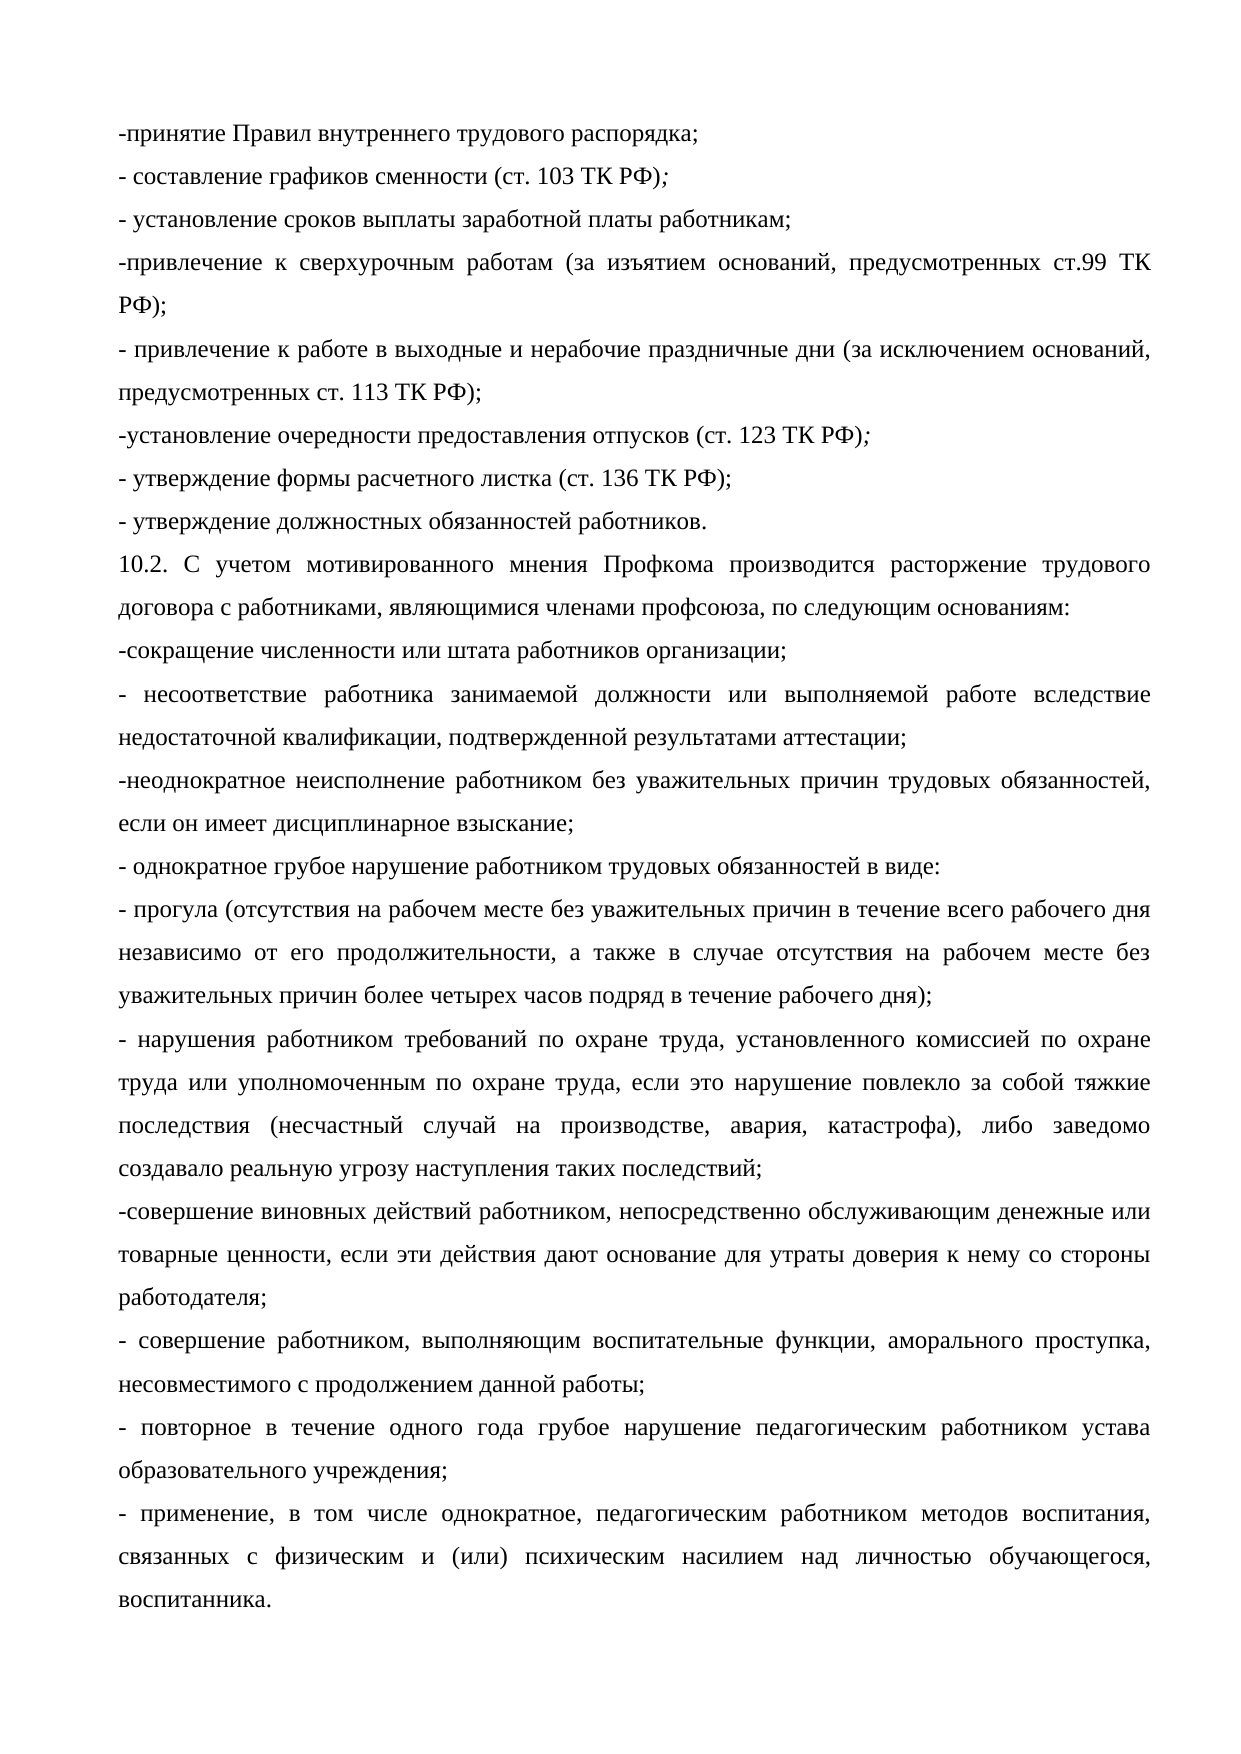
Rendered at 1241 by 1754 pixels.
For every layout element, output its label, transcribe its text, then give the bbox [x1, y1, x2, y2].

text -неоднократное неисполнение работником без уважительных причин трудовых обязанностей, если он имеет дисциплинарное взыскание; [118, 765, 1152, 837]
text 10.2. С учетом мотивированного мнения Профкома производится расторжение трудового договора с работниками, являющимися членами профсоюза, по следующим основаниям: [118, 549, 1152, 621]
text -установление очередности предоставления отпусков (ст. 123 ТК РФ); [118, 420, 1152, 449]
text - однократное грубое нарушение работником трудовых обязанностей в виде: [118, 851, 1152, 880]
text - несоответствие работника занимаемой должности или выполняемой работе вследствие недостаточной квалификации, подтвержденной результатами аттестации; [118, 679, 1152, 751]
text - составление графиков сменности (ст. 103 ТК РФ); [118, 161, 1152, 190]
text - повторное в течение одного года грубое нарушение педагогическим работником устава образовательного учреждения; [118, 1412, 1152, 1484]
text - применение, в том числе однократное, педагогическим работником методов воспитания, связанных с физическим и (или) психическим насилием над личностью обучающегося, воспитанника. [118, 1498, 1152, 1613]
text - совершение работником, выполняющим воспитательные функции, аморального проступка, несовместимого с продолжением данной работы; [118, 1326, 1152, 1397]
text -привлечение к сверхурочным работам (за изъятием оснований, предусмотренных ст.99 ТК РФ); [118, 247, 1152, 319]
text -принятие Правил внутреннего трудового распорядка; [118, 118, 1152, 147]
text - привлечение к работе в выходные и нерабочие праздничные дни (за исключением оснований, предусмотренных ст. 113 ТК РФ); [118, 334, 1152, 406]
text - утверждение должностных обязанностей работников. [118, 506, 1152, 535]
text - нарушения работником требований по охране труда, установленного комиссией по охране труда или уполномоченным по охране труда, если это нарушение повлекло за собой тяжкие последствия (несчастный случай на производстве, авария, катастрофа), либо заведомо создавало реальную угрозу наступления таких последствий; [118, 1024, 1152, 1182]
text -совершение виновных действий работником, непосредственно обслуживающим денежные или товарные ценности, если эти действия дают основание для утраты доверия к нему со стороны работодателя; [118, 1196, 1152, 1311]
text - установление сроков выплаты заработной платы работникам; [118, 204, 1152, 233]
text - утверждение формы расчетного листка (ст. 136 ТК РФ); [118, 463, 1152, 492]
text - прогула (отсутствия на рабочем месте без уважительных причин в течение всего рабочего дня независимо от его продолжительности, а также в случае отсутствия на рабочем месте без уважительных причин более четырех часов подряд в течение рабочего дня); [118, 894, 1152, 1009]
text -сокращение численности или штата работников организации; [118, 636, 1152, 664]
